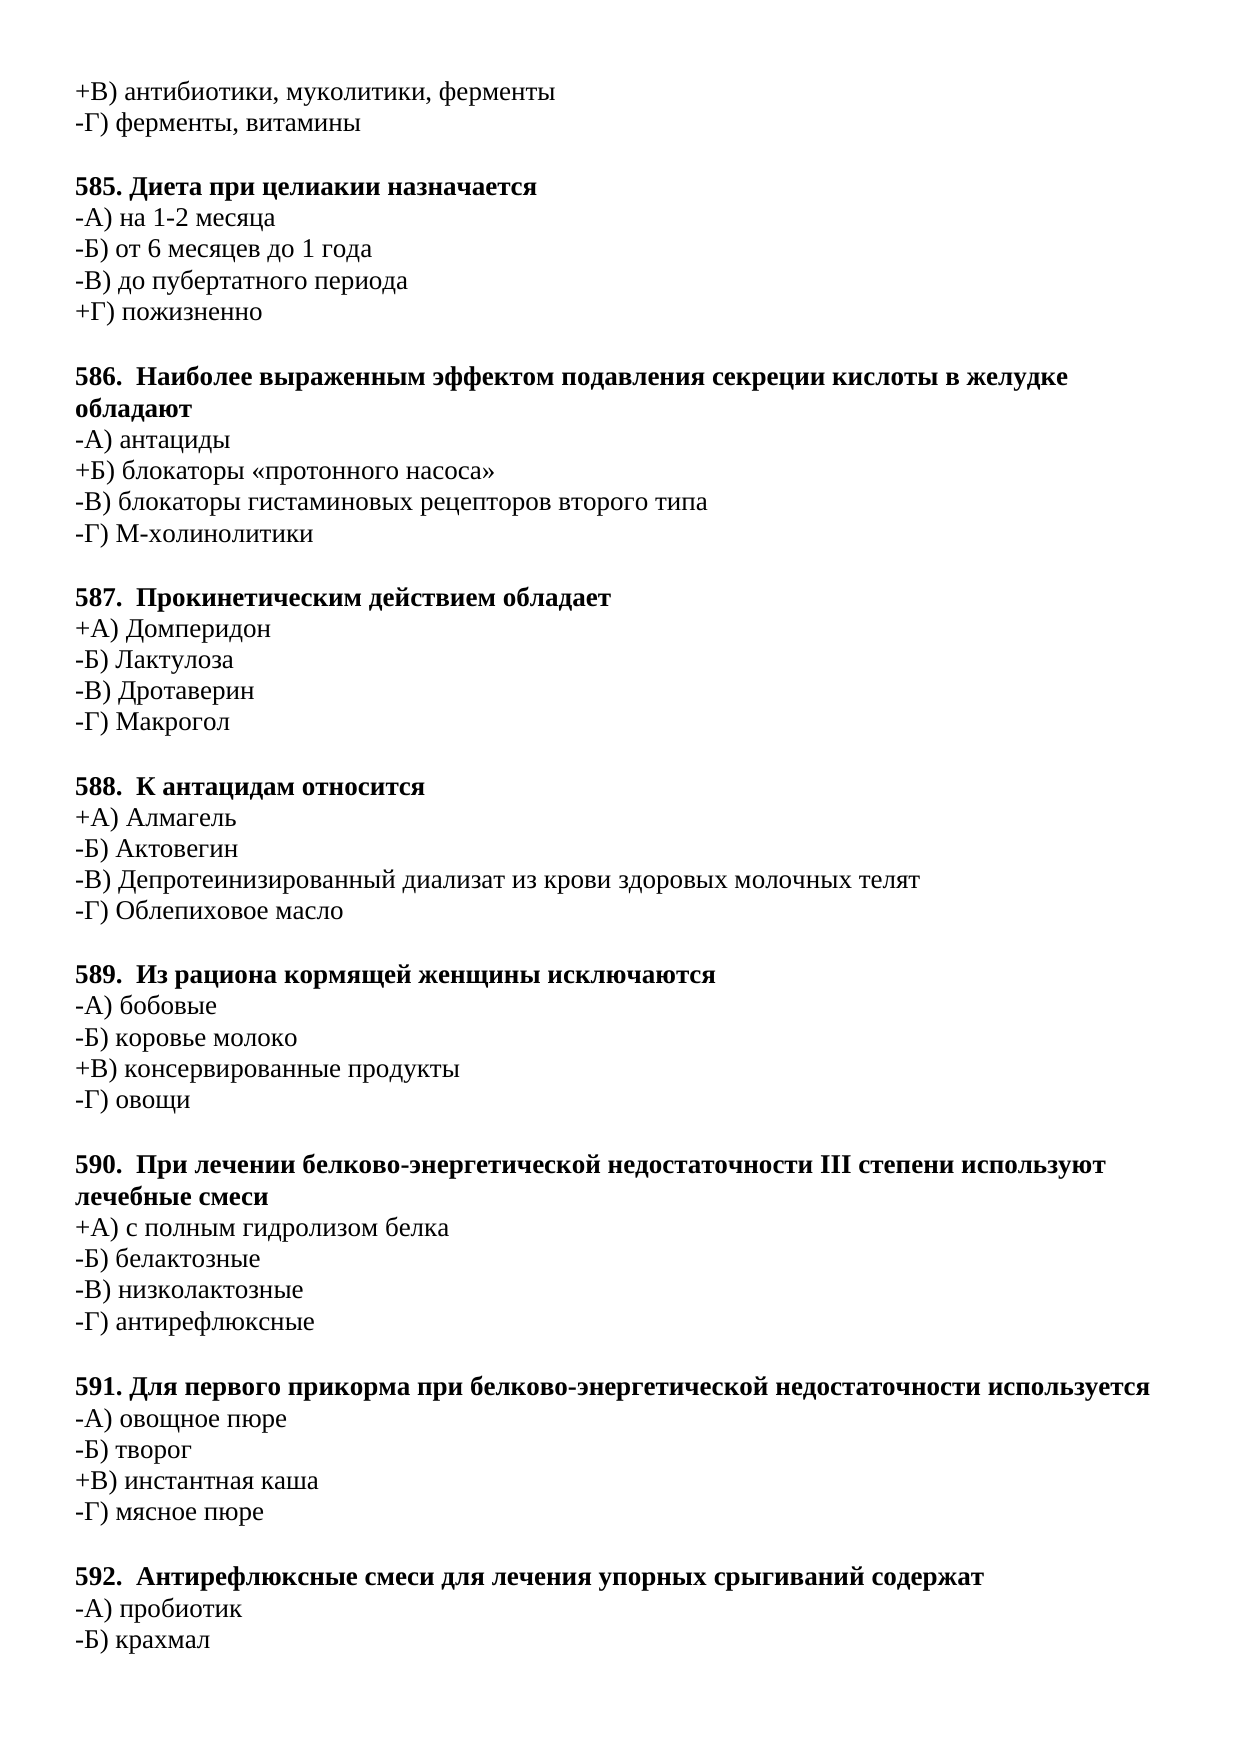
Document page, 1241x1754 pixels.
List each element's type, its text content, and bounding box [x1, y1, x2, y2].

text 588. К антацидам относится +А) Алмагель -Б) Актовегин -В) Депротеинизированный диализат из крови здоровых молочных телят -Г) Облепиховое масло [75, 737, 1165, 925]
text 586. Наиболее выраженным эффектом подавления секреции кислоты в желудке обладают -А) антациды +Б) блокаторы «протонного насоса» -В) блокаторы гистаминовых рецепторов второго типа -Г) М-холинолитики [75, 326, 1165, 548]
text 587. Прокинетическим действием обладает +А) Домперидон -Б) Лактулоза -В) Дротаверин -Г) Макрогол [75, 548, 1165, 737]
text 590. При лечении белково-энергетической недостаточности III степени используют лечебные смеси +А) с полным гидролизом белка -Б) белактозные -В) низколактозные -Г) антирефлюксные [75, 1114, 1165, 1336]
text 589. Из рациона кормящей женщины исключаются -А) бобовые -Б) коровье молоко +В) консервированные продукты -Г) овощи [75, 958, 1165, 1114]
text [75, 75, 1165, 137]
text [75, 1526, 1165, 1655]
text 591. Для первого прикорма при белково-энергетической недостаточности используется -А) овощное пюре -Б) творог +В) инстантная каша -Г) мясное пюре [75, 1336, 1165, 1526]
text 585. Диета при целиакии назначается -А) на 1-2 месяца -Б) от 6 месяцев до 1 года -В) до пубертатного периода +Г) пожизненно [75, 137, 1165, 326]
